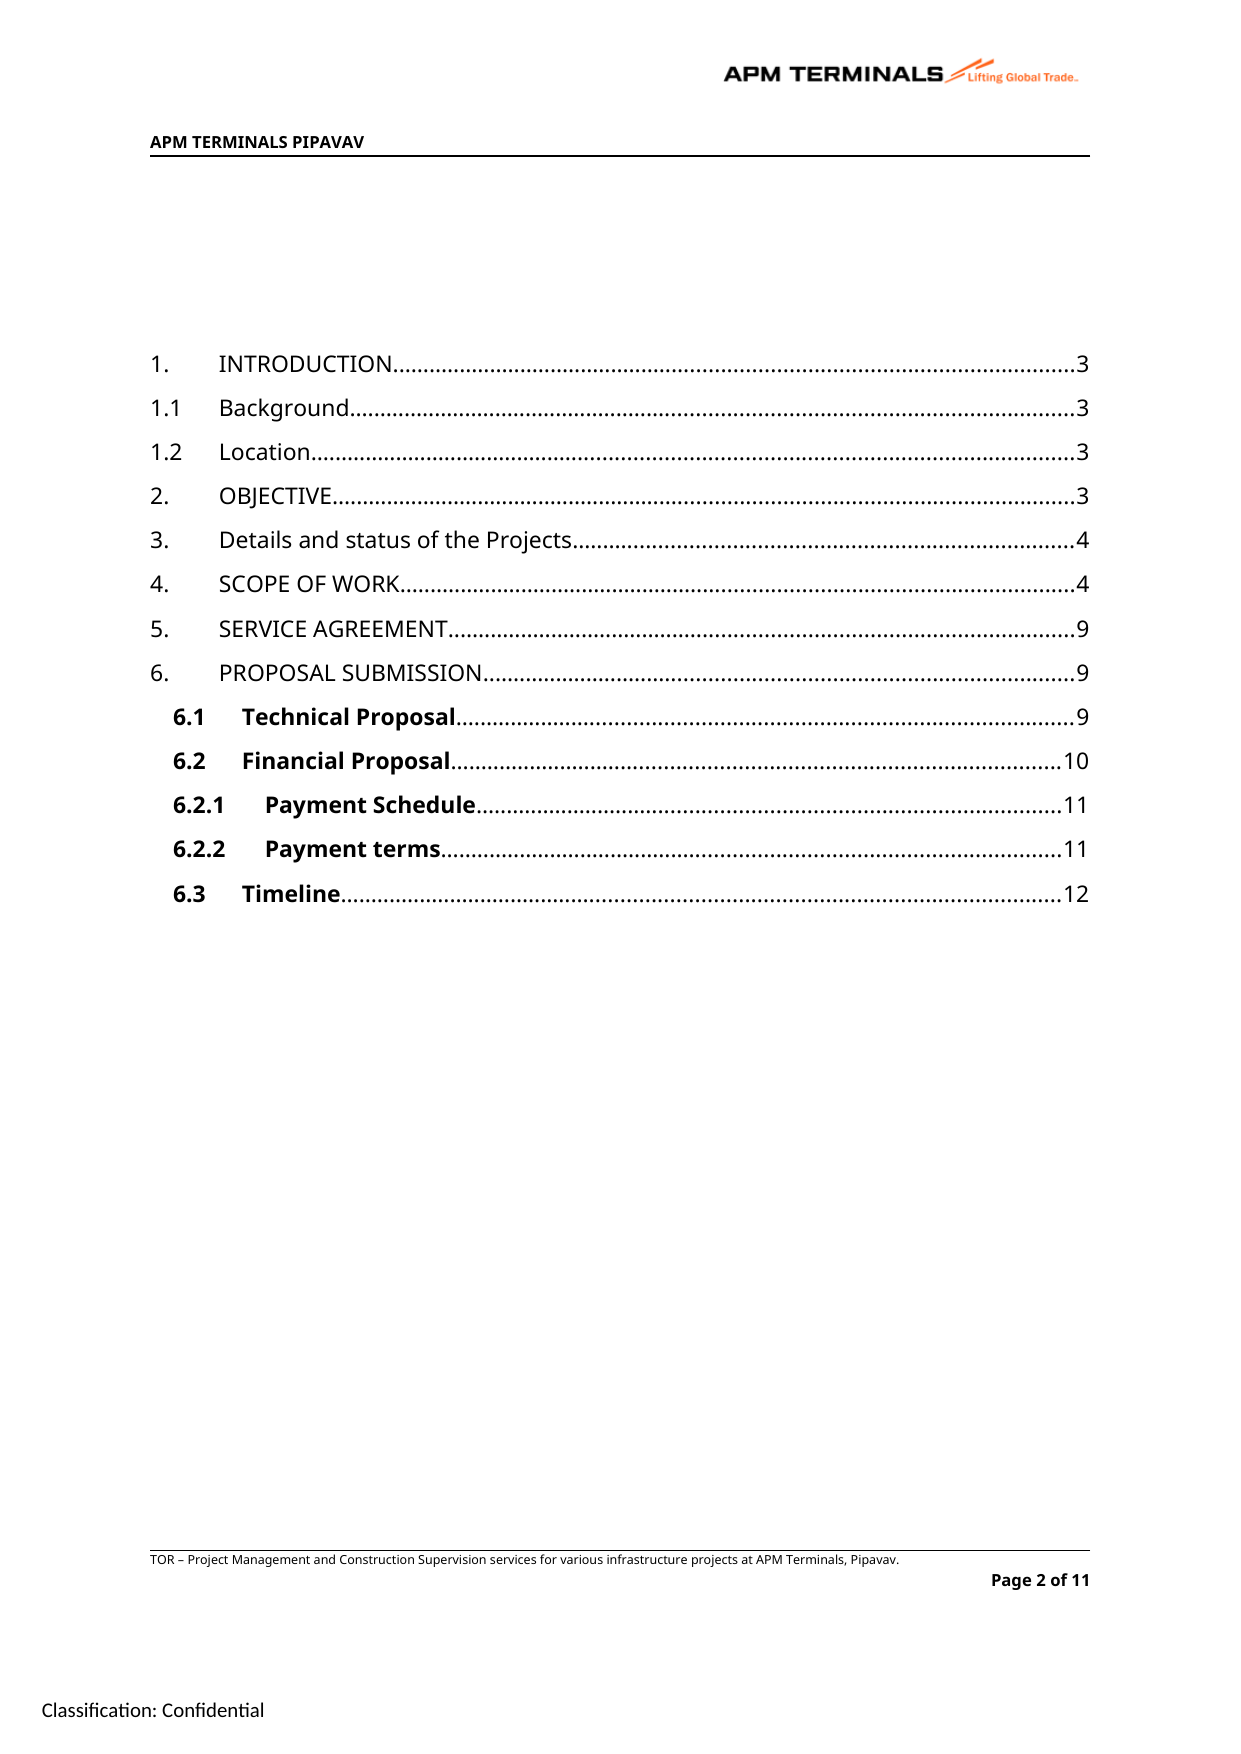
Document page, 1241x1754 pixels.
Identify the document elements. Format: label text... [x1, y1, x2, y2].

text 2. OBJECTIVE 3 [150, 480, 1090, 511]
text 6.2.1 Payment Schedule 11 [173, 789, 1090, 820]
text 4. SCOPE OF WORK 4 [150, 568, 1090, 599]
text 6.2 Financial Proposal 10 [173, 745, 1090, 776]
text 3. Details and status of the Projects 4 [150, 524, 1090, 555]
text 6.2.2 Payment terms 11 [173, 833, 1090, 864]
text 6. PROPOSAL SUBMISSION 9 [150, 657, 1090, 688]
text 1.1 Background 3 [150, 392, 1090, 423]
text 1. INTRODUCTION 3 [150, 347, 1090, 379]
text 5. SERVICE AGREEMENT 9 [150, 612, 1090, 644]
text 6.1 Technical Proposal 9 [173, 701, 1090, 732]
text 6.3 Timeline 12 [173, 877, 1090, 909]
text 1.2 Location 3 [150, 436, 1090, 467]
picture [710, 46, 1086, 96]
